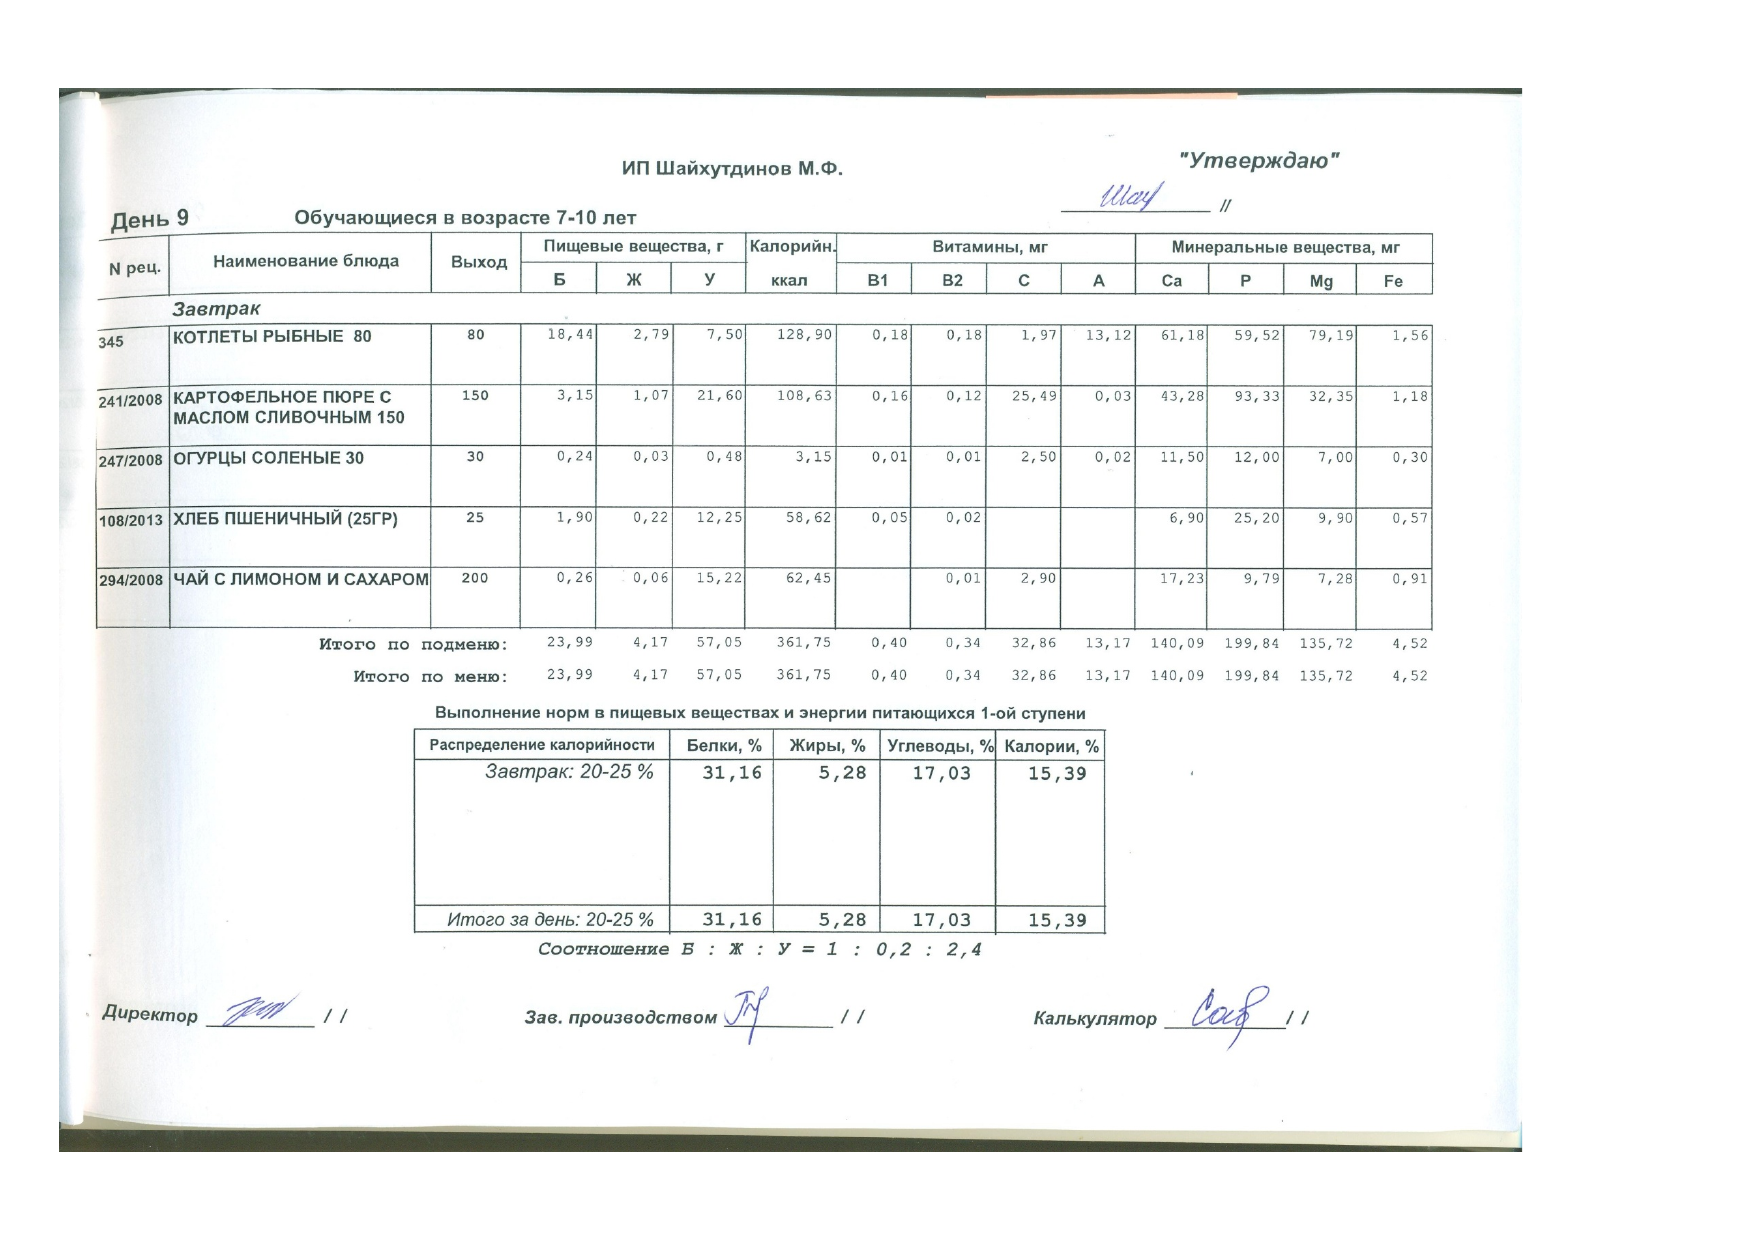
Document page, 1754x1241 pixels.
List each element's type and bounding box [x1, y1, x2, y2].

picture [59, 88, 1523, 1152]
